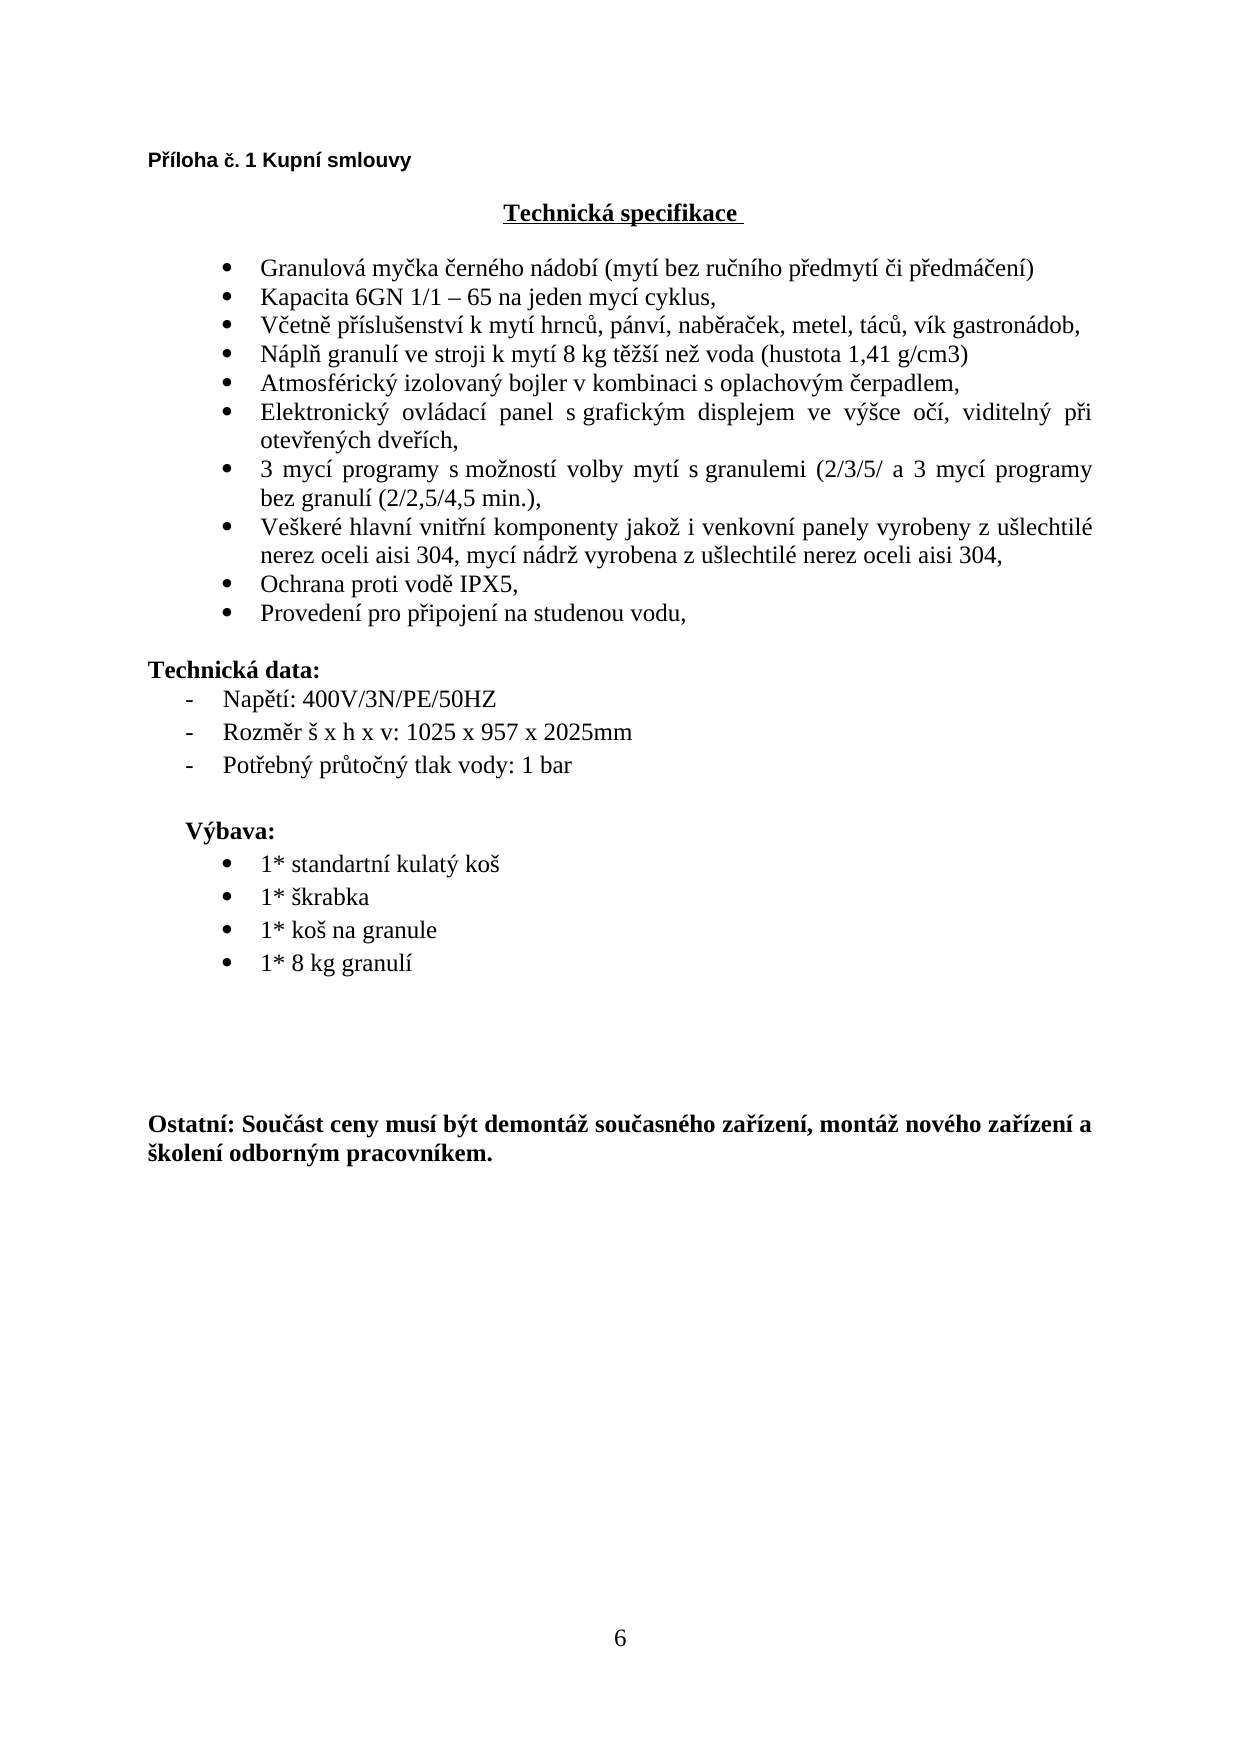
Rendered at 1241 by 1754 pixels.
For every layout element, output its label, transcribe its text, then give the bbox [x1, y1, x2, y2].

list Kapacita 6GN 1/1 – 65 na jeden mycí cyklus, [223, 282, 1093, 311]
list Náplň granulí ve stroji k mytí 8 kg těžší než voda (hustota 1,41 g/cm3) [223, 339, 1093, 368]
list 1* škrabka [223, 882, 1093, 911]
list 1* standartní kulatý koš [223, 849, 1093, 878]
list Včetně příslušenství k mytí hrnců, pánví, naběraček, metel, táců, vík gastronádob, [223, 311, 1093, 339]
list Rozměr š x h x v: 1025 x 957 x 2025mm [185, 717, 1093, 746]
text Technická data: [148, 656, 1093, 684]
list Napětí: 400V/3N/PE/50HZ [185, 684, 1093, 713]
list Atmosférický izolovaný bojler v kombinaci s oplachovým čerpadlem, [223, 368, 1093, 397]
list Výbava: [185, 816, 1093, 845]
list 1* 8 kg granulí [223, 948, 1093, 977]
list 1* koš na granule [223, 915, 1093, 944]
list Ochrana proti vodě IPX5, [223, 569, 1093, 598]
list 3 mycí programy s možností volby mytí s granulemi (2/3/5/ a 3 mycí programy bez granulí (2/2,5/4,5 min.), [223, 454, 1093, 512]
list Granulová myčka černého nádobí (mytí bez ručního předmytí či předmáčení) [223, 253, 1093, 282]
list Elektronický ovládací panel s grafickým displejem ve výšce očí, viditelný při otevřených dveřích, [223, 397, 1093, 454]
text Technická specifikace [148, 198, 1093, 227]
text Ostatní: Součást ceny musí být demontáž současného zařízení, montáž nového zařízení a školení odborným pracovníkem. [148, 1109, 1093, 1167]
list Potřebný průtočný tlak vody: 1 bar [185, 750, 1093, 779]
list Veškeré hlavní vnitřní komponenty jakož i venkovní panely vyrobeny z ušlechtilé nerez oceli aisi 304, mycí nádrž vyrobena z ušlechtilé nerez oceli aisi 304, [223, 512, 1093, 569]
list Provedení pro připojení na studenou vodu, [223, 598, 1093, 627]
text Příloha č. 1 Kupní smlouvy [148, 148, 1093, 172]
